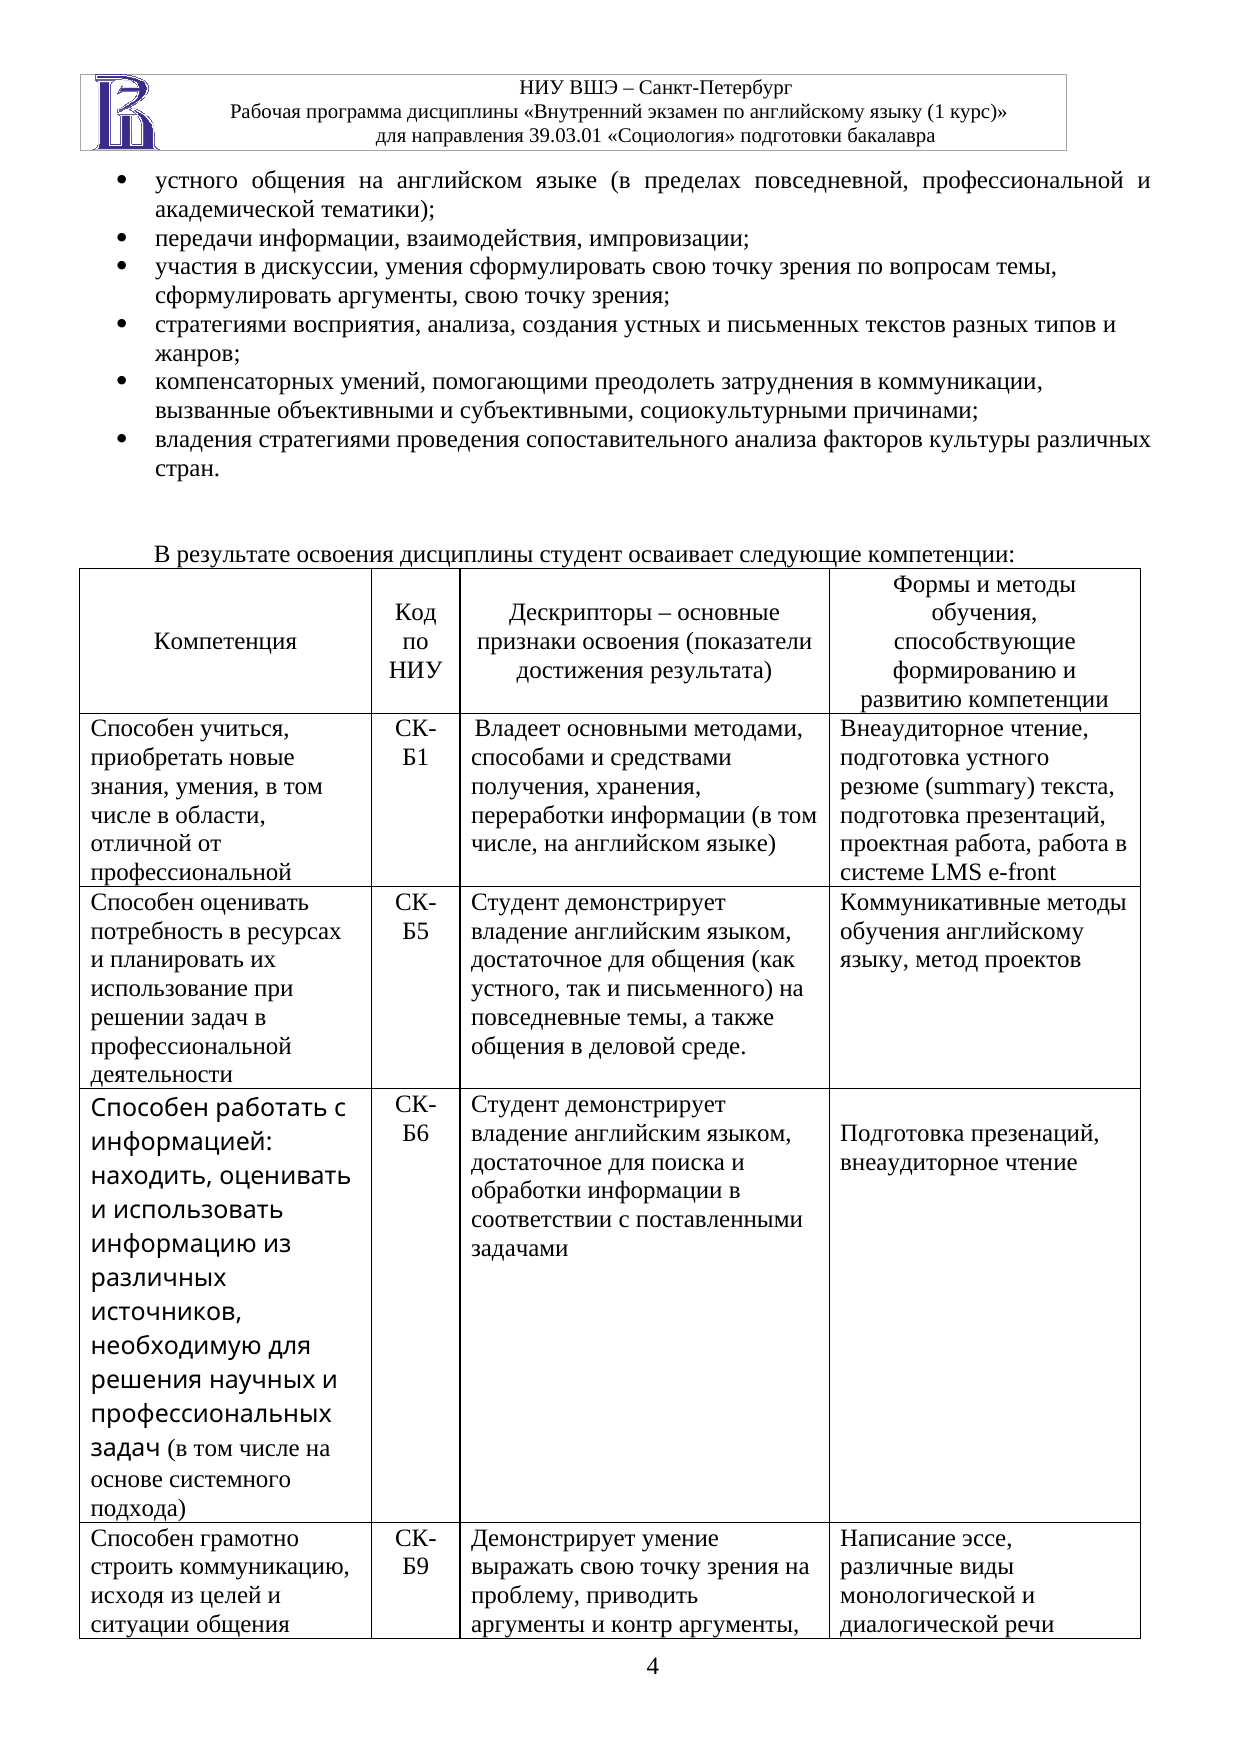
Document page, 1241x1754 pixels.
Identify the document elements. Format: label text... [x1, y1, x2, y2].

text В результате освоения дисциплины студент осваивает следующие компетенции: [80, 539, 1152, 568]
table_cell СК-Б1 [372, 714, 459, 886]
picture [91, 74, 161, 150]
table_cell Подготовка презенаций, внеаудиторное чтение [830, 1089, 1140, 1522]
table_cell Способен оценивать потребность в ресурсах и планировать их использование при решении задач в профессиональной деятельности [80, 887, 371, 1088]
table_cell Способен грамотно строить коммуникацию, исходя из целей и ситуации общения [80, 1523, 371, 1638]
table_cell Коммуникативные методы обучения английскому языку, метод проектов [830, 887, 1140, 1088]
table_cell СК-Б5 [372, 887, 459, 1088]
table_cell Студент демонстрирует владение английским языком, достаточное для поиска и обработки информации в соответствии с поставленными задачами [461, 1089, 829, 1522]
list владения стратегиями проведения сопоставительного анализа факторов культуры различных стран. [117, 424, 1152, 481]
table_cell Внеаудиторное чтение, подготовка устного резюме (summary) текста, подготовка презентаций, проектная работа, работа в системе LMS e-front [830, 714, 1140, 886]
table_cell Способен работать с информацией: находить, оценивать и использовать информацию из различных источников, необходимую для решения научных и профессиональных задач (в том числе на основе системного подхода) [80, 1089, 371, 1522]
table_cell СК-Б9 [372, 1523, 459, 1638]
table_header Дескрипторы – основные признаки освоения (показатели достижения результата) [461, 569, 829, 712]
table_header Формы и методы обучения, способствующие формированию и развитию компетенции [830, 569, 1140, 712]
table_cell Способен учиться, приобретать новые знания, умения, в том числе в области, отличной от профессиональной [80, 714, 371, 886]
table_cell Студент демонстрирует владение английским языком, достаточное для общения (как устного, так и письменного) на повседневные темы, а также общения в деловой среде. [461, 887, 829, 1088]
list устного общения на английском языке (в пределах повседневной, профессиональной и академической тематики); [117, 165, 1152, 223]
table_header Компетенция [80, 569, 371, 712]
list участия в дискуссии, умения сформулировать свою точку зрения по вопросам темы, сформулировать аргументы, свою точку зрения; [117, 251, 1152, 309]
list компенсаторных умений, помогающими преодолеть затруднения в коммуникации, вызванные объективными и субъективными, социокультурными причинами; [117, 366, 1152, 424]
table_cell Написание эссе, различные виды монологической и диалогической речи [830, 1523, 1140, 1638]
table_cell СК-Б6 [372, 1089, 459, 1522]
list стратегиями восприятия, анализа, создания устных и письменных текстов разных типов и жанров; [117, 309, 1152, 366]
table_header Код по НИУ [372, 569, 459, 712]
list передачи информации, взаимодействия, импровизации; [117, 223, 1152, 251]
table_cell Владеет основными методами, способами и средствами получения, хранения, переработки информации (в том числе, на английском языке) [461, 714, 829, 886]
